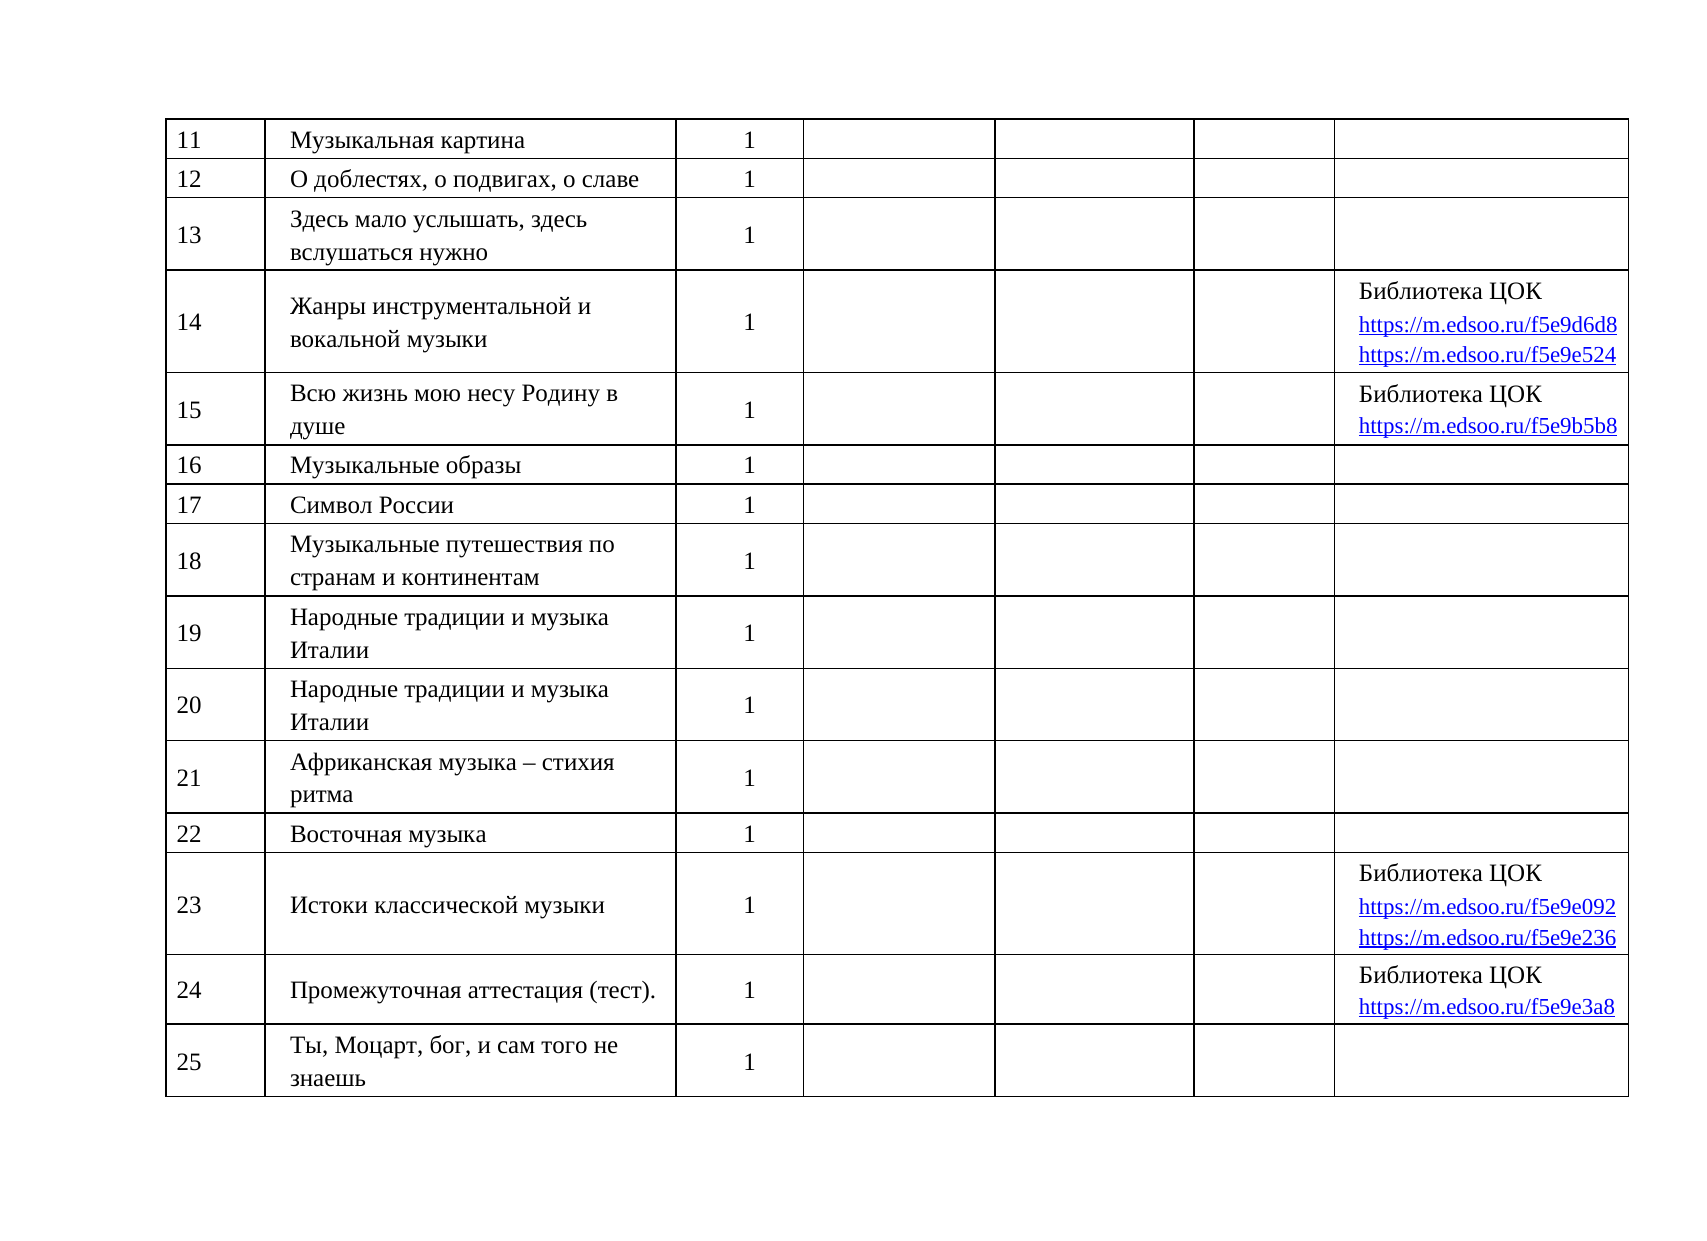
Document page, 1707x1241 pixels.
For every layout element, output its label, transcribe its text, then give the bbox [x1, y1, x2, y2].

table_cell [1195, 669, 1334, 740]
table_cell 18 [167, 524, 264, 595]
table_cell [1335, 485, 1628, 523]
table_cell [1195, 373, 1334, 444]
table_cell [1195, 597, 1334, 667]
table_cell [804, 485, 994, 523]
table_cell [996, 741, 1193, 812]
table_cell [1195, 955, 1334, 1023]
table_cell [804, 524, 994, 595]
table_cell Музыкальные образы [266, 446, 675, 483]
table_cell 23 [167, 853, 264, 954]
table_cell [1195, 159, 1334, 197]
table_cell 1 [677, 446, 803, 483]
table_cell Библиотека ЦОК https://m.edsoo.ru/f5e9e3a8 [1335, 955, 1628, 1023]
table_cell [1195, 1025, 1334, 1096]
table_cell [1195, 524, 1334, 595]
table_cell 1 [677, 120, 803, 157]
table_cell 1 [677, 271, 803, 371]
table_cell [1335, 120, 1628, 157]
table_cell Музыкальная картина [266, 120, 675, 157]
table_cell [1195, 814, 1334, 852]
table_cell [996, 853, 1193, 954]
table_cell 12 [167, 159, 264, 197]
table_cell Истоки классической музыки [266, 853, 675, 954]
table_cell 16 [167, 446, 264, 483]
table_cell 1 [677, 485, 803, 523]
table_cell 1 [677, 853, 803, 954]
table_cell [804, 373, 994, 444]
table_cell Символ России [266, 485, 675, 523]
table_cell 1 [677, 198, 803, 269]
table_cell [1335, 597, 1628, 667]
table_cell [1195, 446, 1334, 483]
table_cell [804, 669, 994, 740]
table_cell Жанры инструментальной и вокальной музыки [266, 271, 675, 371]
table_cell 1 [677, 669, 803, 740]
table_cell [1195, 741, 1334, 812]
table_cell [1335, 741, 1628, 812]
table_cell 1 [677, 814, 803, 852]
table_cell О доблестях, о подвигах, о славе [266, 159, 675, 197]
table_cell [804, 741, 994, 812]
table_cell [996, 120, 1193, 157]
table_cell [804, 446, 994, 483]
table_cell [996, 373, 1193, 444]
table_cell 22 [167, 814, 264, 852]
table_cell 1 [677, 741, 803, 812]
table_cell 25 [167, 1025, 264, 1096]
table_cell [804, 597, 994, 667]
table_cell 11 [167, 120, 264, 157]
table_cell Библиотека ЦОК https://m.edsoo.ru/f5e9b5b8 [1335, 373, 1628, 444]
table_cell [1195, 853, 1334, 954]
table_cell [804, 814, 994, 852]
table_cell Восточная музыка [266, 814, 675, 852]
table_cell [996, 198, 1193, 269]
table_cell 1 [677, 524, 803, 595]
table_cell [996, 669, 1193, 740]
table_cell 19 [167, 597, 264, 667]
table_cell 20 [167, 669, 264, 740]
table_cell 21 [167, 741, 264, 812]
table_cell 15 [167, 373, 264, 444]
table_cell Народные традиции и музыка Италии [266, 597, 675, 667]
table_cell [996, 597, 1193, 667]
table_cell [996, 1025, 1193, 1096]
table_cell 1 [677, 373, 803, 444]
table_cell 24 [167, 955, 264, 1023]
table_cell Здесь мало услышать, здесь вслушаться нужно [266, 198, 675, 269]
table_cell 1 [677, 955, 803, 1023]
table_cell [804, 853, 994, 954]
table_cell [1335, 524, 1628, 595]
table_cell 1 [677, 597, 803, 667]
table_cell [996, 814, 1193, 852]
table_cell Промежуточная аттестация (тест). [266, 955, 675, 1023]
table_cell [1335, 198, 1628, 269]
table_cell [1195, 271, 1334, 371]
table_cell [996, 159, 1193, 197]
table_cell [1335, 159, 1628, 197]
table_cell [804, 198, 994, 269]
table_cell 1 [677, 1025, 803, 1096]
table_cell [996, 955, 1193, 1023]
table_cell [996, 271, 1193, 371]
table_cell [804, 120, 994, 157]
table_cell Всю жизнь мою несу Родину в душе [266, 373, 675, 444]
table_cell [804, 1025, 994, 1096]
table_cell 14 [167, 271, 264, 371]
table_cell Библиотека ЦОК https://m.edsoo.ru/f5e9e092 https://m.edsoo.ru/f5e9e236 [1335, 853, 1628, 954]
table_cell 17 [167, 485, 264, 523]
table_cell Библиотека ЦОК https://m.edsoo.ru/f5e9d6d8 https://m.edsoo.ru/f5e9e524 [1335, 271, 1628, 371]
table_cell Ты, Моцарт, бог, и сам того не знаешь [266, 1025, 675, 1096]
table_cell [804, 159, 994, 197]
table_cell [1335, 446, 1628, 483]
table_cell [1335, 1025, 1628, 1096]
table_cell [996, 485, 1193, 523]
table_cell [804, 271, 994, 371]
table_cell [1195, 120, 1334, 157]
table_cell [804, 955, 994, 1023]
table_cell 1 [677, 159, 803, 197]
table_cell [1195, 485, 1334, 523]
table_cell Музыкальные путешествия по странам и континентам [266, 524, 675, 595]
table_cell Африканская музыка – стихия ритма [266, 741, 675, 812]
table_cell Народные традиции и музыка Италии [266, 669, 675, 740]
table_cell [1195, 198, 1334, 269]
table_cell 13 [167, 198, 264, 269]
table_cell [1335, 814, 1628, 852]
table_cell [996, 524, 1193, 595]
table_cell [996, 446, 1193, 483]
table_cell [1335, 669, 1628, 740]
